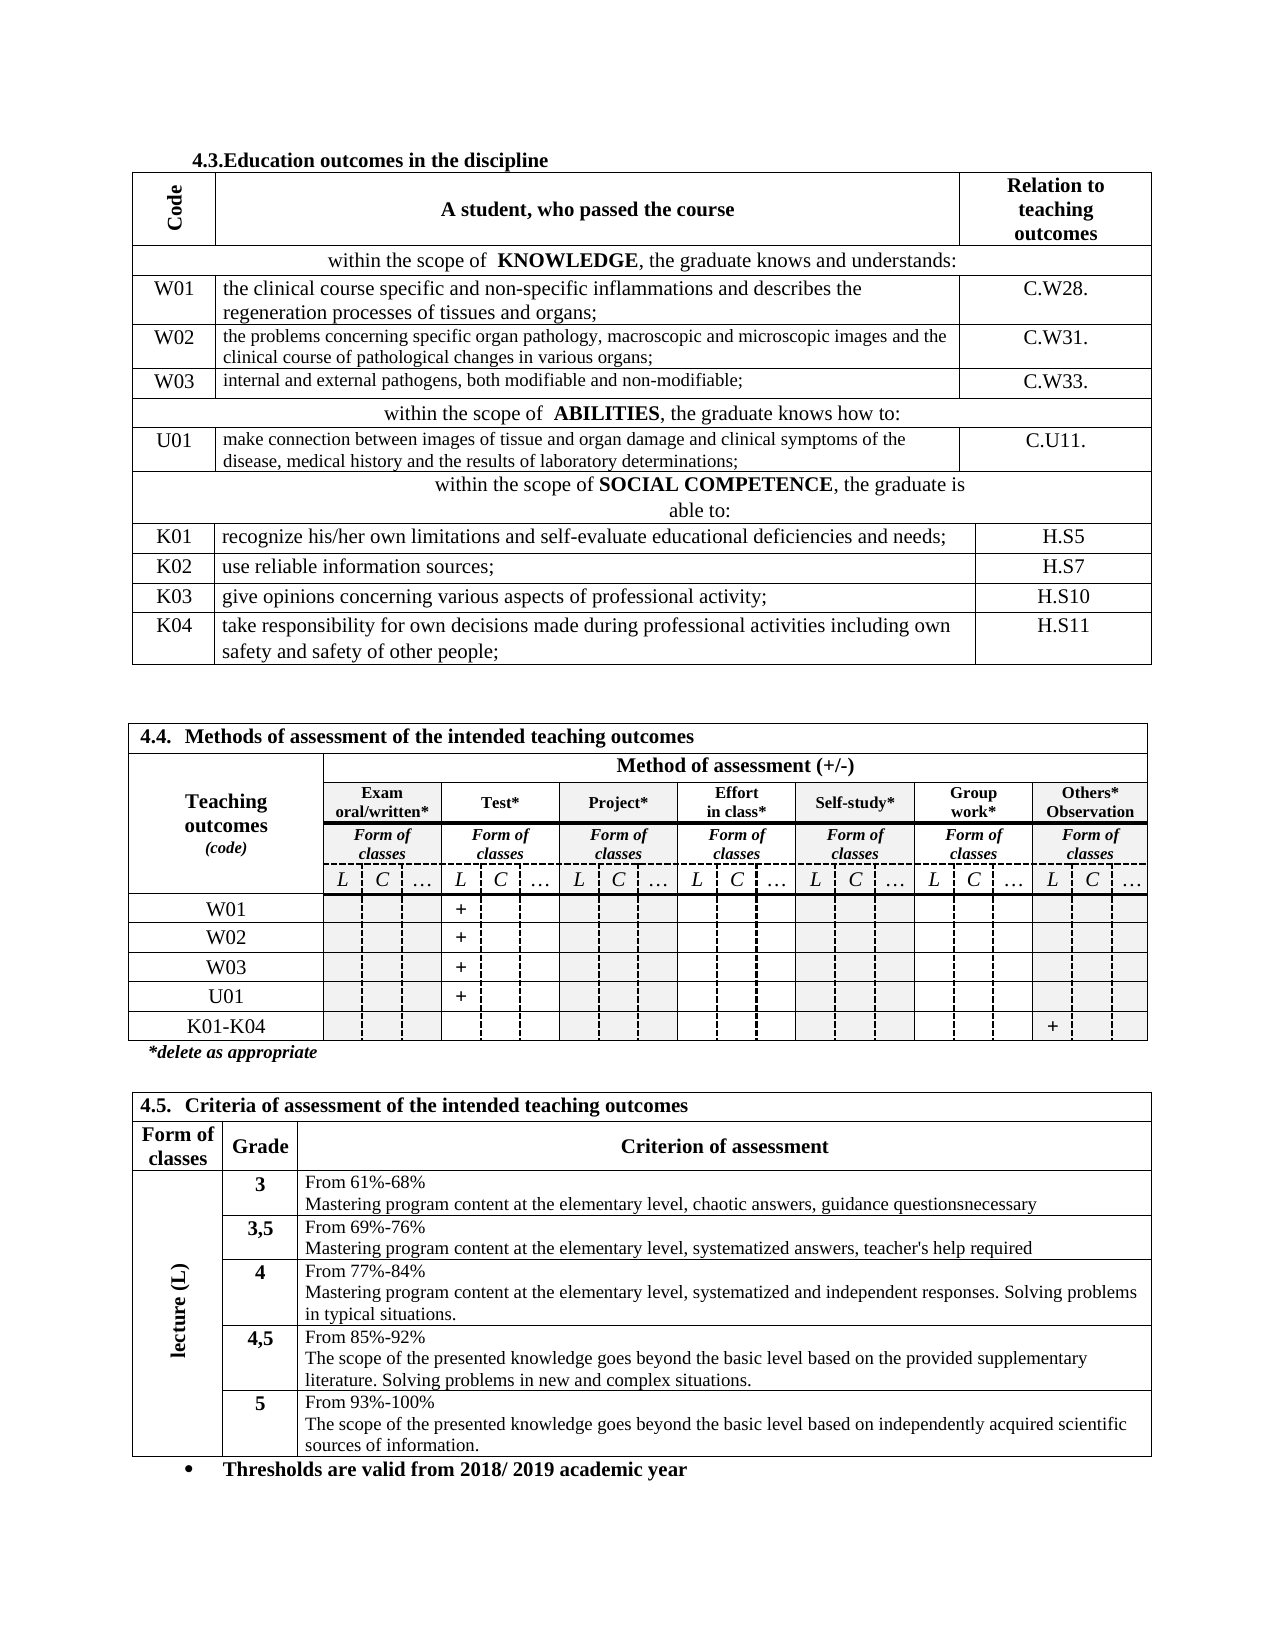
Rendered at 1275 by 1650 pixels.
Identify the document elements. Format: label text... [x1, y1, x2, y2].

table_cell [796, 982, 835, 1011]
table_cell L [796, 863, 835, 892]
table_cell [1072, 953, 1112, 981]
table_cell [560, 1012, 599, 1040]
table_cell … [402, 863, 441, 892]
table_cell W01 [129, 894, 323, 922]
table_cell [599, 896, 638, 922]
table_cell [1072, 1012, 1112, 1040]
table_cell Grade [223, 1122, 297, 1170]
table_cell [875, 1012, 914, 1040]
table_cell C.W33. [960, 369, 1151, 397]
table_cell the clinical course specific and non-specific inflammations and describes the regeneration processes of tissues and organs; [216, 276, 959, 324]
table_header Methods of assessment of the intended teaching outcomes [129, 724, 1147, 752]
table_cell [1072, 923, 1112, 952]
table_cell [835, 1012, 875, 1040]
table_cell [756, 896, 795, 922]
table_cell [954, 982, 993, 1011]
table_cell [442, 1012, 481, 1040]
table_cell [993, 896, 1032, 922]
table_cell 5 [223, 1391, 297, 1456]
table_cell … [1112, 863, 1147, 892]
table_cell [481, 896, 520, 922]
table_cell … [520, 863, 559, 892]
table_cell [678, 1012, 717, 1040]
table_cell C.W28. [960, 276, 1151, 324]
table_cell [796, 1012, 835, 1040]
table_cell W02 [133, 325, 215, 368]
table_cell [717, 982, 756, 1011]
list Thresholds are valid from 2018/ 2019 academic year [185, 1457, 1127, 1481]
table_cell [796, 953, 835, 981]
table_cell [756, 982, 795, 1011]
table_cell [954, 953, 993, 981]
table_cell [993, 953, 1032, 981]
table_cell Group work* [915, 783, 1032, 821]
table_cell L [324, 863, 362, 892]
table_cell within the scope of ABILITIES, the graduate knows how to: [133, 399, 1151, 427]
table_cell Teaching outcomes (code) [129, 754, 323, 892]
table_cell Form of classes [442, 825, 559, 863]
table_cell [599, 953, 638, 981]
table_cell W03 [129, 953, 323, 981]
table_header Code [133, 173, 215, 245]
table_cell [362, 953, 402, 981]
table_cell Self-study* [796, 783, 914, 821]
table_cell [520, 982, 559, 1011]
table_cell Form of classes [796, 825, 914, 863]
table_header Relation to teaching outcomes [960, 173, 1151, 245]
table_cell C [599, 863, 638, 892]
table_cell W01 [133, 276, 215, 324]
table_cell lecture (L) [133, 1171, 222, 1456]
table_cell H.S11 [976, 613, 1151, 664]
table_cell … [875, 863, 914, 892]
table_cell [324, 923, 362, 952]
table_cell [717, 923, 756, 952]
table_cell [796, 896, 835, 922]
table_cell Form of classes [133, 1122, 222, 1170]
table_header Criteria of assessment of the intended teaching outcomes [133, 1093, 1151, 1121]
table_cell L [678, 863, 717, 892]
table_cell W03 [133, 369, 215, 397]
text *delete as appropriate [148, 1041, 1127, 1063]
table_cell K01 [133, 524, 214, 553]
table_cell Project* [560, 783, 677, 821]
table_cell C [362, 863, 402, 892]
table_cell [402, 982, 441, 1011]
table_header A student, who passed the course [216, 173, 959, 245]
table_cell Form of classes [1033, 825, 1147, 863]
table_cell the problems concerning specific organ pathology, macroscopic and microscopic images and the clinical course of pathological changes in various organs; [216, 325, 959, 368]
table_cell [1072, 982, 1112, 1011]
table_cell [875, 923, 914, 952]
table_cell K01-K04 [129, 1012, 323, 1040]
table_cell K02 [133, 554, 214, 582]
table_cell [835, 896, 875, 922]
table_cell [993, 982, 1032, 1011]
table_cell [1112, 896, 1147, 922]
table_cell [362, 896, 402, 922]
table_cell give opinions concerning various aspects of professional activity; [215, 584, 975, 612]
table_cell internal and external pathogens, both modifiable and non-modifiable; [216, 369, 959, 397]
table_cell [678, 896, 717, 922]
table_cell [324, 982, 362, 1011]
table_cell Effort in class* [678, 783, 795, 821]
table_cell [835, 982, 875, 1011]
table_cell U01 [129, 982, 323, 1011]
table_cell [915, 953, 954, 981]
table_cell C.W31. [960, 325, 1151, 368]
table_cell [520, 1012, 559, 1040]
table_cell + [1033, 1012, 1072, 1040]
table_cell [560, 953, 599, 981]
table_cell [324, 1012, 362, 1040]
table_cell [520, 923, 559, 952]
table_cell [481, 953, 520, 981]
table_cell [520, 896, 559, 922]
table_cell [993, 923, 1032, 952]
table_cell Others* Observation [1033, 783, 1147, 821]
table_cell [756, 923, 795, 952]
table_cell 4 [223, 1260, 297, 1324]
table_cell within the scope of knowledge, the graduate knows and understands: [133, 246, 1151, 274]
table_cell Test* [442, 783, 559, 821]
table_cell Form of classes [678, 825, 795, 863]
table_cell [402, 896, 441, 922]
table_cell Exam oral/written* [324, 783, 441, 821]
table_cell [402, 923, 441, 952]
table_cell [835, 923, 875, 952]
table_cell [520, 953, 559, 981]
table_cell From 61%-68% Mastering program content at the elementary level, chaotic answers, guidance questionsnecessary [298, 1171, 1151, 1214]
table_cell + [442, 923, 481, 952]
table_cell From 69%-76% Mastering program content at the elementary level, systematized answers, teacher's help required [298, 1216, 1151, 1259]
table_cell L [915, 863, 954, 892]
table_cell From 77%-84% Mastering program content at the elementary level, systematized and independent responses. Solving problems in typical situations. [298, 1260, 1151, 1324]
table_cell 3,5 [223, 1216, 297, 1259]
table_cell [796, 923, 835, 952]
table_cell [481, 1012, 520, 1040]
text 4.3.Education outcomes in the discipline [192, 148, 1127, 172]
table_cell Method of assessment (+/-) [324, 754, 1147, 782]
table_cell C [1072, 863, 1112, 892]
table_cell [1033, 896, 1072, 922]
table_cell L [1033, 863, 1072, 892]
table_cell L [560, 863, 599, 892]
table_cell 4,5 [223, 1326, 297, 1390]
table_cell take responsibility for own decisions made during professional activities including own safety and safety of other people; [215, 613, 975, 664]
table_cell [324, 953, 362, 981]
table_cell [756, 953, 795, 981]
table_cell [481, 982, 520, 1011]
table_cell [915, 923, 954, 952]
table_cell [362, 923, 402, 952]
table_cell Form of classes [915, 825, 1032, 863]
table_cell … [756, 863, 795, 892]
table_cell + [442, 953, 481, 981]
table_cell [599, 982, 638, 1011]
table_cell [875, 982, 914, 1011]
table_cell [835, 953, 875, 981]
table_cell [717, 1012, 756, 1040]
table_cell [875, 953, 914, 981]
table_cell [717, 953, 756, 981]
table_cell C [481, 863, 520, 892]
table_cell [875, 896, 914, 922]
table_cell [975, 472, 1151, 523]
table_cell C [717, 863, 756, 892]
table_cell [638, 923, 677, 952]
table_cell L [442, 863, 481, 892]
table_cell [915, 982, 954, 1011]
table_cell [1112, 1012, 1147, 1040]
table_cell [954, 1012, 993, 1040]
table_cell + [442, 896, 481, 922]
table_cell [560, 896, 599, 922]
table_cell [993, 1012, 1032, 1040]
table_cell [133, 472, 214, 523]
table_cell [560, 982, 599, 1011]
table_cell [402, 953, 441, 981]
table_cell within the scope of SOCIAL COMPETENCE, the graduate is able to: [215, 472, 975, 523]
table_cell K04 [133, 613, 214, 664]
table_cell [638, 953, 677, 981]
table_cell [756, 1012, 795, 1040]
table_cell [638, 982, 677, 1011]
table_cell [915, 1012, 954, 1040]
table_cell [1033, 982, 1072, 1011]
table_cell H.S10 [976, 584, 1151, 612]
table_cell [1112, 953, 1147, 981]
table_cell recognize his/her own limitations and self-evaluate educational deficiencies and needs; [215, 524, 975, 553]
table_cell [1112, 923, 1147, 952]
table_cell H.S7 [976, 554, 1151, 582]
table_cell Form of classes [560, 825, 677, 863]
table_cell W02 [129, 923, 323, 952]
table_cell [362, 982, 402, 1011]
table_cell [1112, 982, 1147, 1011]
table_cell U01 [133, 428, 215, 471]
table_cell [638, 896, 677, 922]
table_cell [362, 1012, 402, 1040]
table_cell + [442, 982, 481, 1011]
table_cell [1033, 923, 1072, 952]
table_cell [915, 896, 954, 922]
table_cell 3 [223, 1171, 297, 1214]
table_cell [324, 896, 362, 922]
table_cell [678, 982, 717, 1011]
table_cell [638, 1012, 677, 1040]
table_cell [481, 923, 520, 952]
table_cell [599, 923, 638, 952]
table_cell Form of classes [324, 825, 441, 863]
table_cell [717, 896, 756, 922]
table_cell C [835, 863, 875, 892]
table_cell [1033, 953, 1072, 981]
table_cell [954, 896, 993, 922]
table_cell H.S5 [976, 524, 1151, 553]
table_cell make connection between images of tissue and organ damage and clinical symptoms of the disease, medical history and the results of laboratory determinations; [216, 428, 959, 471]
table_cell [678, 953, 717, 981]
table_cell From 93%-100% The scope of the presented knowledge goes beyond the basic level based on independently acquired scientific sources of information. [298, 1391, 1151, 1456]
table_cell [954, 923, 993, 952]
table_cell [678, 923, 717, 952]
table_cell Criterion of assessment [298, 1122, 1151, 1170]
table_cell K03 [133, 584, 214, 612]
table_cell … [993, 863, 1032, 892]
table_cell From 85%-92% The scope of the presented knowledge goes beyond the basic level based on the provided supplementary literature. Solving problems in new and complex situations. [298, 1326, 1151, 1390]
table_cell C [954, 863, 993, 892]
table_cell [402, 1012, 441, 1040]
table_cell … [638, 863, 677, 892]
table_cell [1072, 896, 1112, 922]
table_cell use reliable information sources; [215, 554, 975, 582]
table_cell [560, 923, 599, 952]
table_cell [599, 1012, 638, 1040]
table_cell C.U11. [960, 428, 1151, 471]
